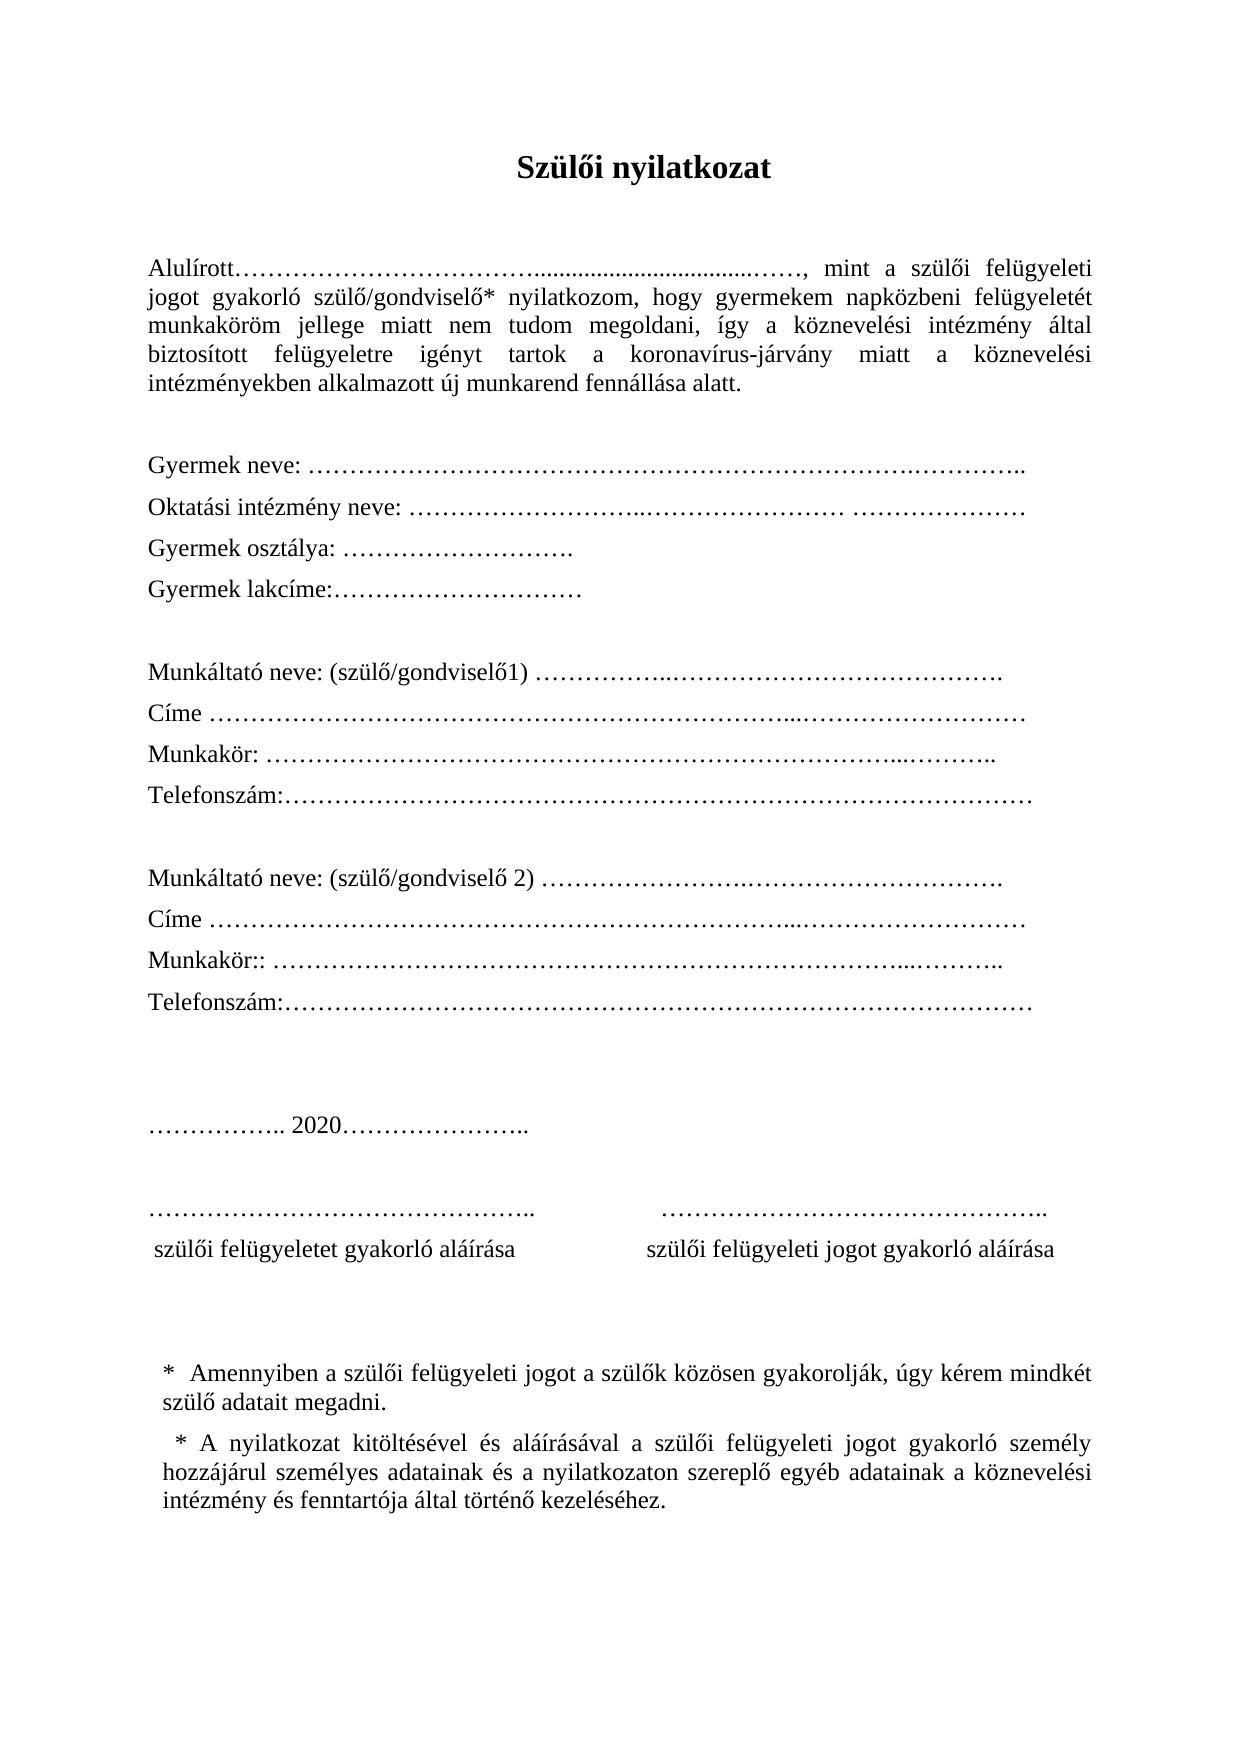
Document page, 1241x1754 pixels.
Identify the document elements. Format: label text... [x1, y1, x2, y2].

text Munkáltató neve: (szülő/gondviselő 2) …………………….…………………………. [148, 863, 1093, 892]
text Munkáltató neve: (szülő/gondviselő1) ……………..…………………………………. [148, 657, 1093, 686]
text Gyermek lakcíme:………………………… [148, 574, 1093, 603]
text * Amennyiben a szülői felügyeleti jogot a szülők közösen gyakorolják, úgy kérem mindkét szülő adatait megadni. [162, 1358, 1093, 1416]
text Munkakör: …………………………………………………………………...……….. [148, 739, 1093, 768]
text Gyermek osztálya: ………………………. [148, 533, 1093, 562]
text Oktatási intézmény neve: ………………………..…………………… ………………… [148, 492, 1093, 521]
text Telefonszám:……………………………………………………………………………… [148, 987, 1093, 1016]
text * A nyilatkozat kitöltésével és aláírásával a szülői felügyeleti jogot gyakorló személy hozzájárul személyes adatainak és a nyilatkozaton szereplő egyéb adatainak a köznevelési intézmény és fenntartója által történő kezeléséhez. [162, 1428, 1093, 1514]
text …………….. 2020………………….. [148, 1111, 1093, 1139]
text Telefonszám:……………………………………………………………………………… [148, 781, 1093, 809]
text Alulírott………………………………...................................……, mint a szülői felügyeleti jogot gyakorló szülő/gondviselő* nyilatkozom, hogy gyermekem napközbeni felügyeletét munkaköröm jellege miatt nem tudom megoldani, így a köznevelési intézmény által biztosított felügyeletre igényt tartok a koronavírus-járvány miatt a köznevelési intézményekben alkalmazott új munkarend fennállása alatt. [148, 253, 1093, 397]
text Szülői nyilatkozat [443, 148, 1093, 186]
text Munkakör:: …………………………………………………………………...……….. [148, 946, 1093, 974]
text Gyermek neve: ……………………………………………………………….………….. [148, 451, 1093, 479]
text ……………………………………….. ……………………………………….. [148, 1193, 1093, 1222]
text Címe ……………………………………………………………...……………………… [148, 904, 1093, 933]
text Címe ……………………………………………………………...……………………… [148, 698, 1093, 727]
text szülői felügyeletet gyakorló aláírása szülői felügyeleti jogot gyakorló aláírása [148, 1234, 1093, 1263]
